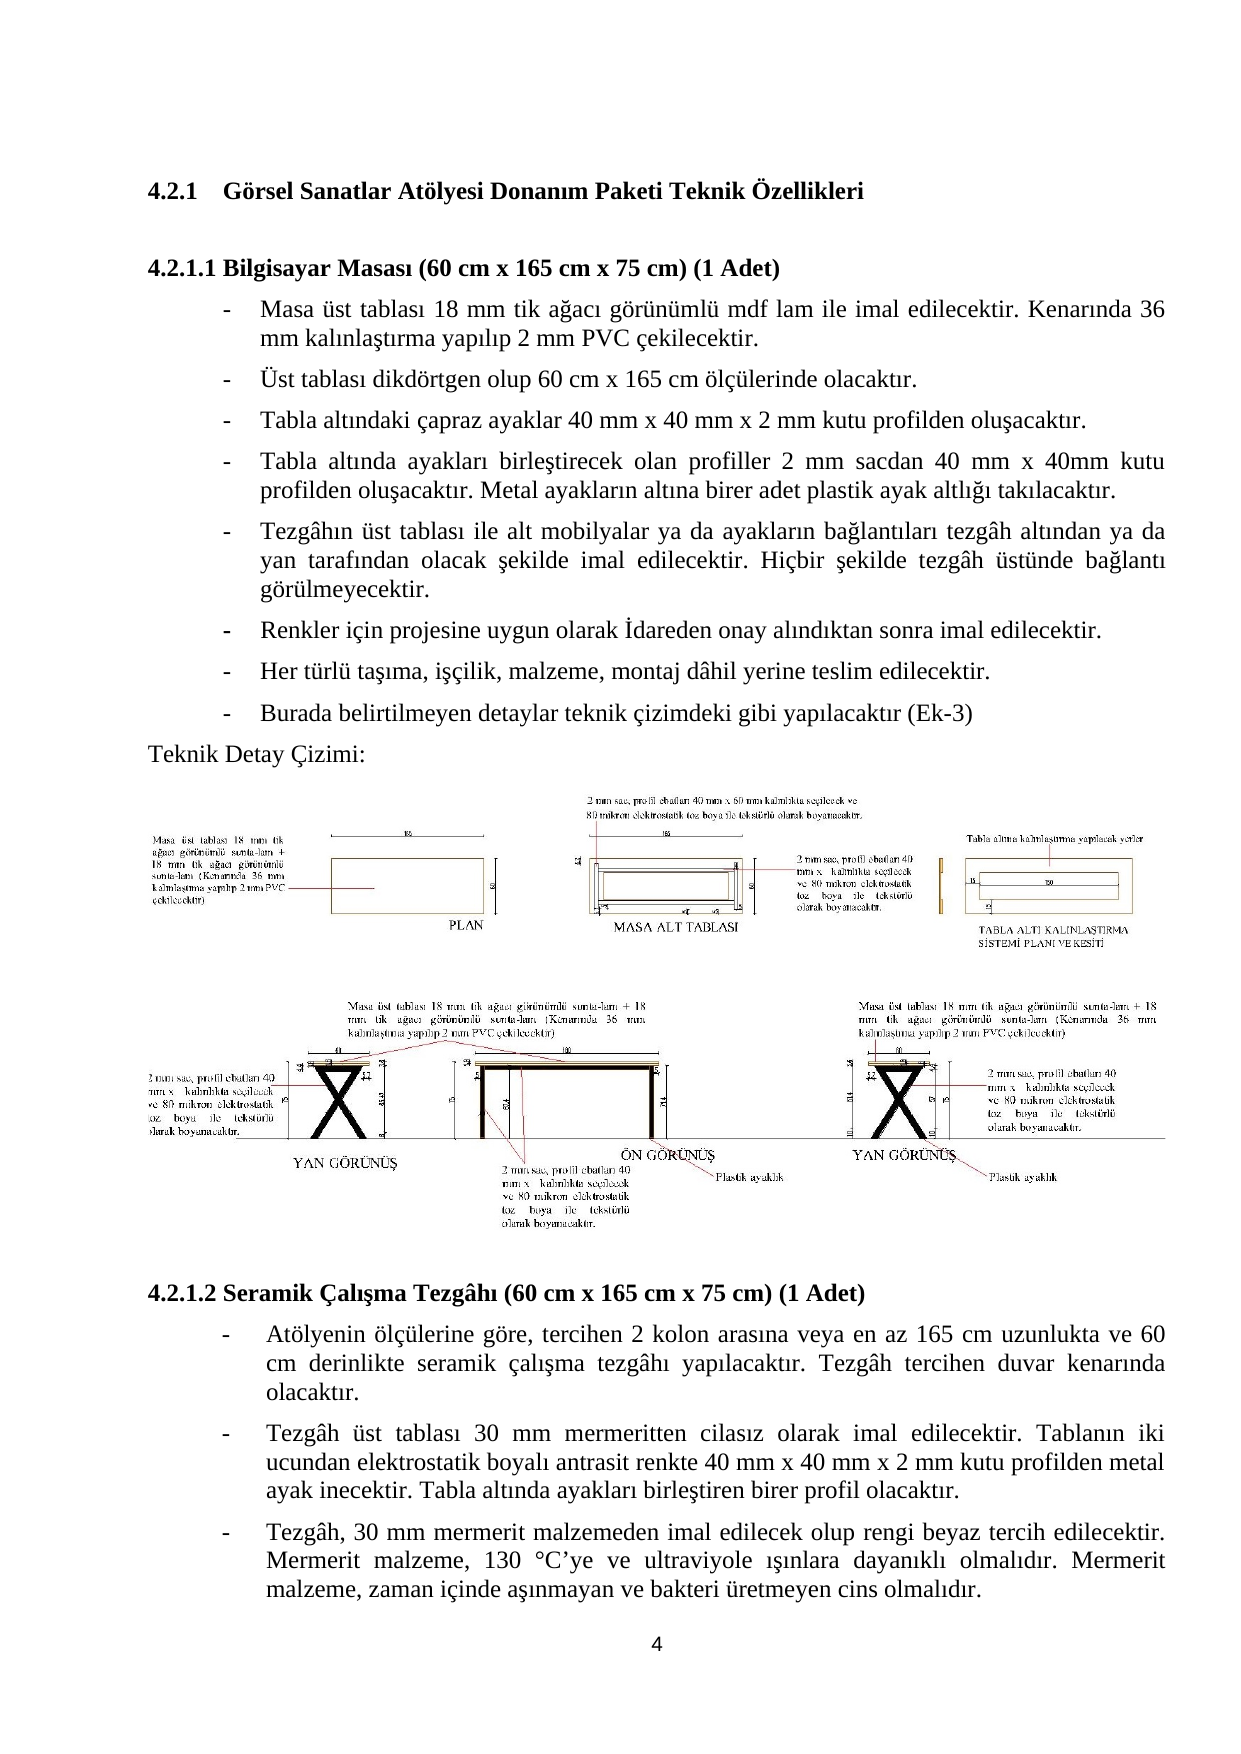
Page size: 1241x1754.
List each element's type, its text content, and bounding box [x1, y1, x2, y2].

list Bilgisayar Masası (60 cm x 165 cm x 75 cm) (1 Adet) [148, 253, 1166, 281]
picture [148, 1002, 1166, 1231]
list Her türlü taşıma, işçilik, malzeme, montaj dâhil yerine teslim edilecektir. [223, 656, 1166, 685]
list Atölyenin ölçülerine göre, tercihen 2 kolon arasına veya en az 165 cm uzunlukta ve 60 cm derinlikte seramik çalışma tezgâhı yapılacaktır. Tezgâh tercihen duvar kenarında olacaktır. [222, 1319, 1166, 1406]
list Masa üst tablası 18 mm tik ağacı görünümlü mdf lam ile imal edilecektir. Kenarında 36 mm kalınlaştırma yapılıp 2 mm PVC çekilecektir. [223, 294, 1166, 351]
text Teknik Detay Çizimi: [148, 739, 1166, 768]
list Tabla altında ayakları birleştirecek olan profiller 2 mm sacdan 40 mm x 40mm kutu profilden oluşacaktır. Metal ayakların altına birer adet plastik ayak altlığı takılacaktır. [223, 446, 1166, 504]
list Burada belirtilmeyen detaylar teknik çizimdeki gibi yapılacaktır (Ek-3) [223, 698, 1166, 726]
list Tezgâhın üst tablası ile alt mobilyalar ya da ayakların bağlantıları tezgâh altından ya da yan tarafından olacak şekilde imal edilecektir. Hiçbir şekilde tezgâh üstünde bağlantı görülmeyecektir. [223, 516, 1166, 603]
list Renkler için projesine uygun olarak İdareden onay alındıktan sonra imal edilecektir. [223, 615, 1166, 644]
list Üst tablası dikdörtgen olup 60 cm x 165 cm ölçülerinde olacaktır. [223, 364, 1166, 393]
subtitle Görsel Sanatlar Atölyesi Donanım Paketi Teknik Özellikleri [148, 176, 1166, 205]
picture [147, 780, 1166, 949]
list Tezgâh, 30 mm mermerit malzemeden imal edilecek olup rengi beyaz tercih edilecektir. Mermerit malzeme, 130 °C’ye ve ultraviyole ışınlara dayanıklı olmalıdır. Mermerit malzeme, zaman içinde aşınmayan ve bakteri üretmeyen cins olmalıdır. [222, 1517, 1166, 1603]
list Tezgâh üst tablası 30 mm mermeritten cilasız olarak imal edilecektir. Tablanın iki ucundan elektrostatik boyalı antrasit renkte 40 mm x 40 mm x 2 mm kutu profilden metal ayak inecektir. Tabla altında ayakları birleştiren birer profil olacaktır. [222, 1418, 1166, 1504]
list Tabla altındaki çapraz ayaklar 40 mm x 40 mm x 2 mm kutu profilden oluşacaktır. [223, 405, 1166, 434]
list Seramik Çalışma Tezgâhı (60 cm x 165 cm x 75 cm) (1 Adet) [148, 1278, 1166, 1307]
